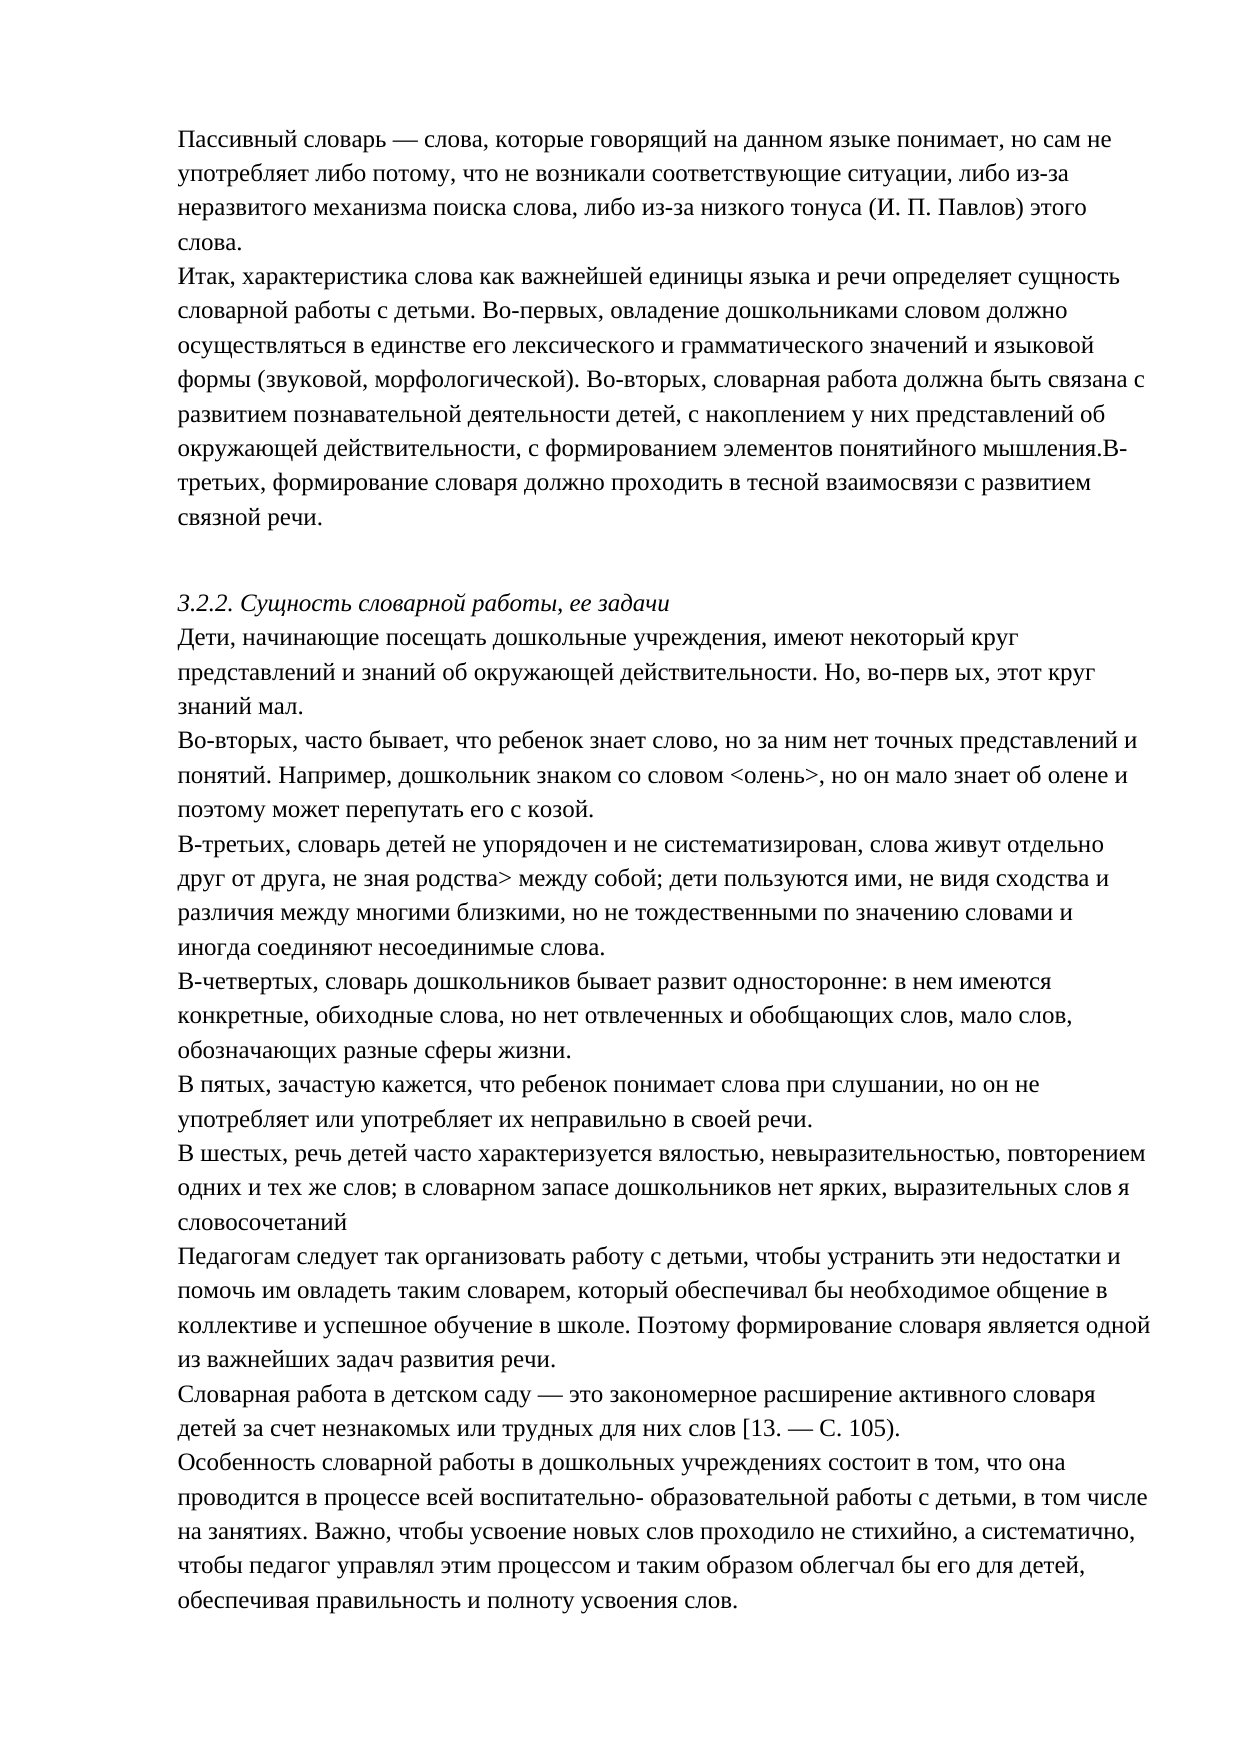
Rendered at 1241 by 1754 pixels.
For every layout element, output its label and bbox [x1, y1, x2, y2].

text [177, 548, 1152, 1614]
text [177, 118, 1152, 531]
